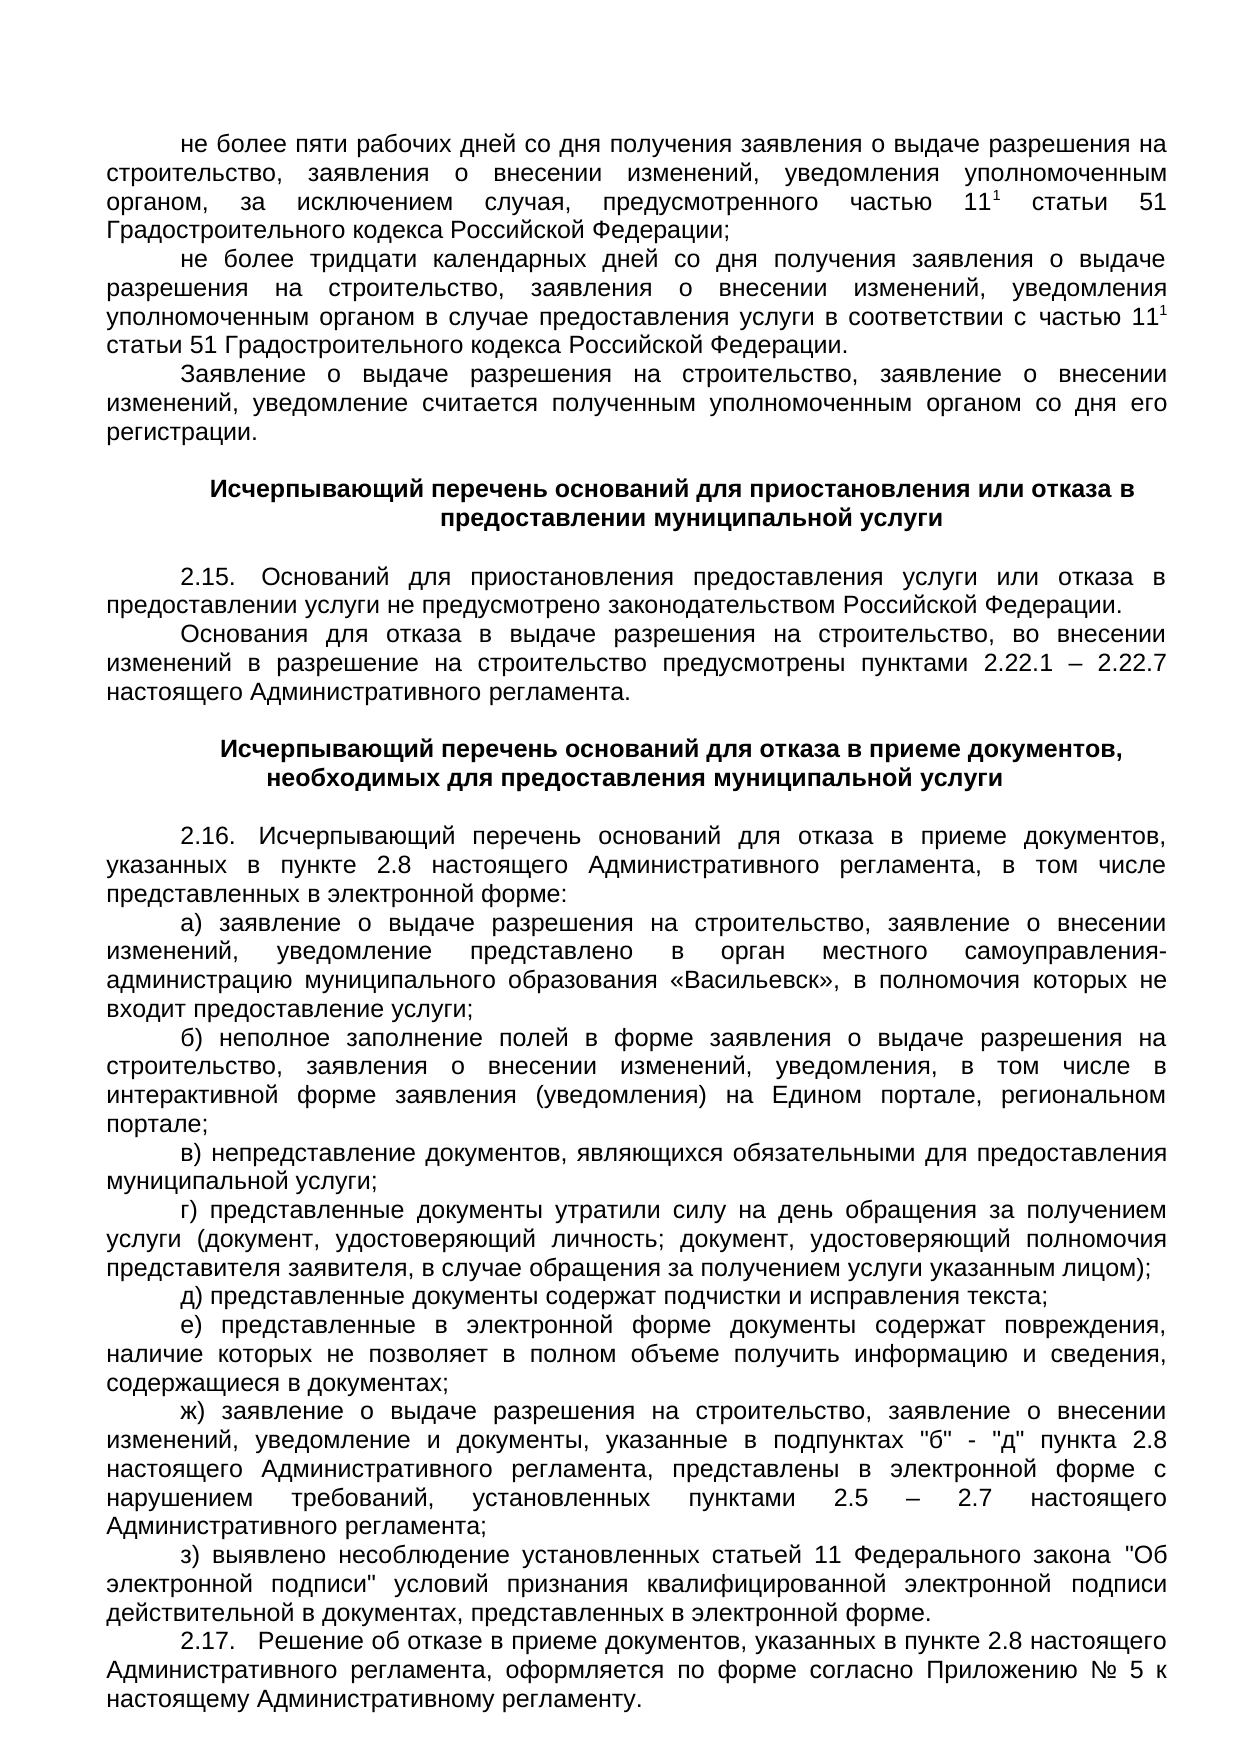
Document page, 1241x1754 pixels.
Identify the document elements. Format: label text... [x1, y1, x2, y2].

text не более тридцати календарных дней со дня получения заявления о выдаче разрешения на строительство, заявления о внесении изменений, уведомления уполномоченным органом в случае предоставления услуги в соответствии с частью 111 статьи 51 Градостроительного кодекса Российской Федерации. [106, 244, 1167, 359]
list Оснований для приостановления предоставления услуги или отказа в предоставлении услуги не предусмотрено законодательством Российской Федерации. [106, 561, 1167, 619]
text Заявление о выдаче разрешения на строительство, заявление о внесении изменений, уведомление считается полученным уполномоченным органом со дня его регистрации. [106, 359, 1167, 445]
subtitle Исчерпывающий перечень оснований для отказа в приеме документов, необходимых для предоставления муниципальной услуги [118, 734, 1151, 792]
subtitle Исчерпывающий перечень оснований для приостановления или отказа в предоставлении муниципальной услуги [196, 474, 1149, 532]
text в) непредставление документов, являющихся обязательными для предоставления муниципальной услуги; [106, 1137, 1167, 1195]
text з) выявлено несоблюдение установленных статьей 11 Федерального закона "Об электронной подписи" условий признания квалифицированной электронной подписи действительной в документах, представленных в электронной форме. [106, 1540, 1167, 1626]
text г) представленные документы утратили силу на день обращения за получением услуги (документ, удостоверяющий личность; документ, удостоверяющий полномочия представителя заявителя, в случае обращения за получением услуги указанным лицом); [106, 1195, 1167, 1281]
text б) неполное заполнение полей в форме заявления о выдаче разрешения на строительство, заявления о внесении изменений, уведомления, в том числе в интерактивной форме заявления (уведомления) на Едином портале, региональном портале; [106, 1022, 1167, 1137]
text ж) заявление о выдаче разрешения на строительство, заявление о внесении изменений, уведомление и документы, указанные в подпунктах "б" - "д" пункта 2.8 настоящего Административного регламента, представлены в электронной форме с нарушением требований, установленных пунктами 2.5 – 2.7 настоящего Административного регламента; [106, 1396, 1167, 1540]
text не более пяти рабочих дней со дня получения заявления о выдаче разрешения на строительство, заявления о внесении изменений, уведомления уполномоченным органом, за исключением случая, предусмотренного частью 111 статьи 51 Градостроительного кодекса Российской Федерации; [106, 129, 1167, 244]
text Основания для отказа в выдаче разрешения на строительство, во внесении изменений в разрешение на строительство предусмотрены пунктами 2.22.1 – 2.22.7 настоящего Административного регламента. [106, 619, 1167, 705]
text д) представленные документы содержат подчистки и исправления текста; [106, 1281, 1167, 1310]
text е) представленные в электронной форме документы содержат повреждения, наличие которых не позволяет в полном объеме получить информацию и сведения, содержащиеся в документах; [106, 1310, 1167, 1396]
list Решение об отказе в приеме документов, указанных в пункте 2.8 настоящего Административного регламента, оформляется по форме согласно Приложению № 5 к настоящему Административному регламенту. [106, 1626, 1167, 1712]
text а) заявление о выдаче разрешения на строительство, заявление о внесении изменений, уведомление представлено в орган местного самоуправления-администрацию муниципального образования «Васильевск», в полномочия которых не входит предоставление услуги; [106, 907, 1167, 1022]
list Исчерпывающий перечень оснований для отказа в приеме документов, указанных в пункте 2.8 настоящего Административного регламента, в том числе представленных в электронной форме: [106, 821, 1167, 907]
